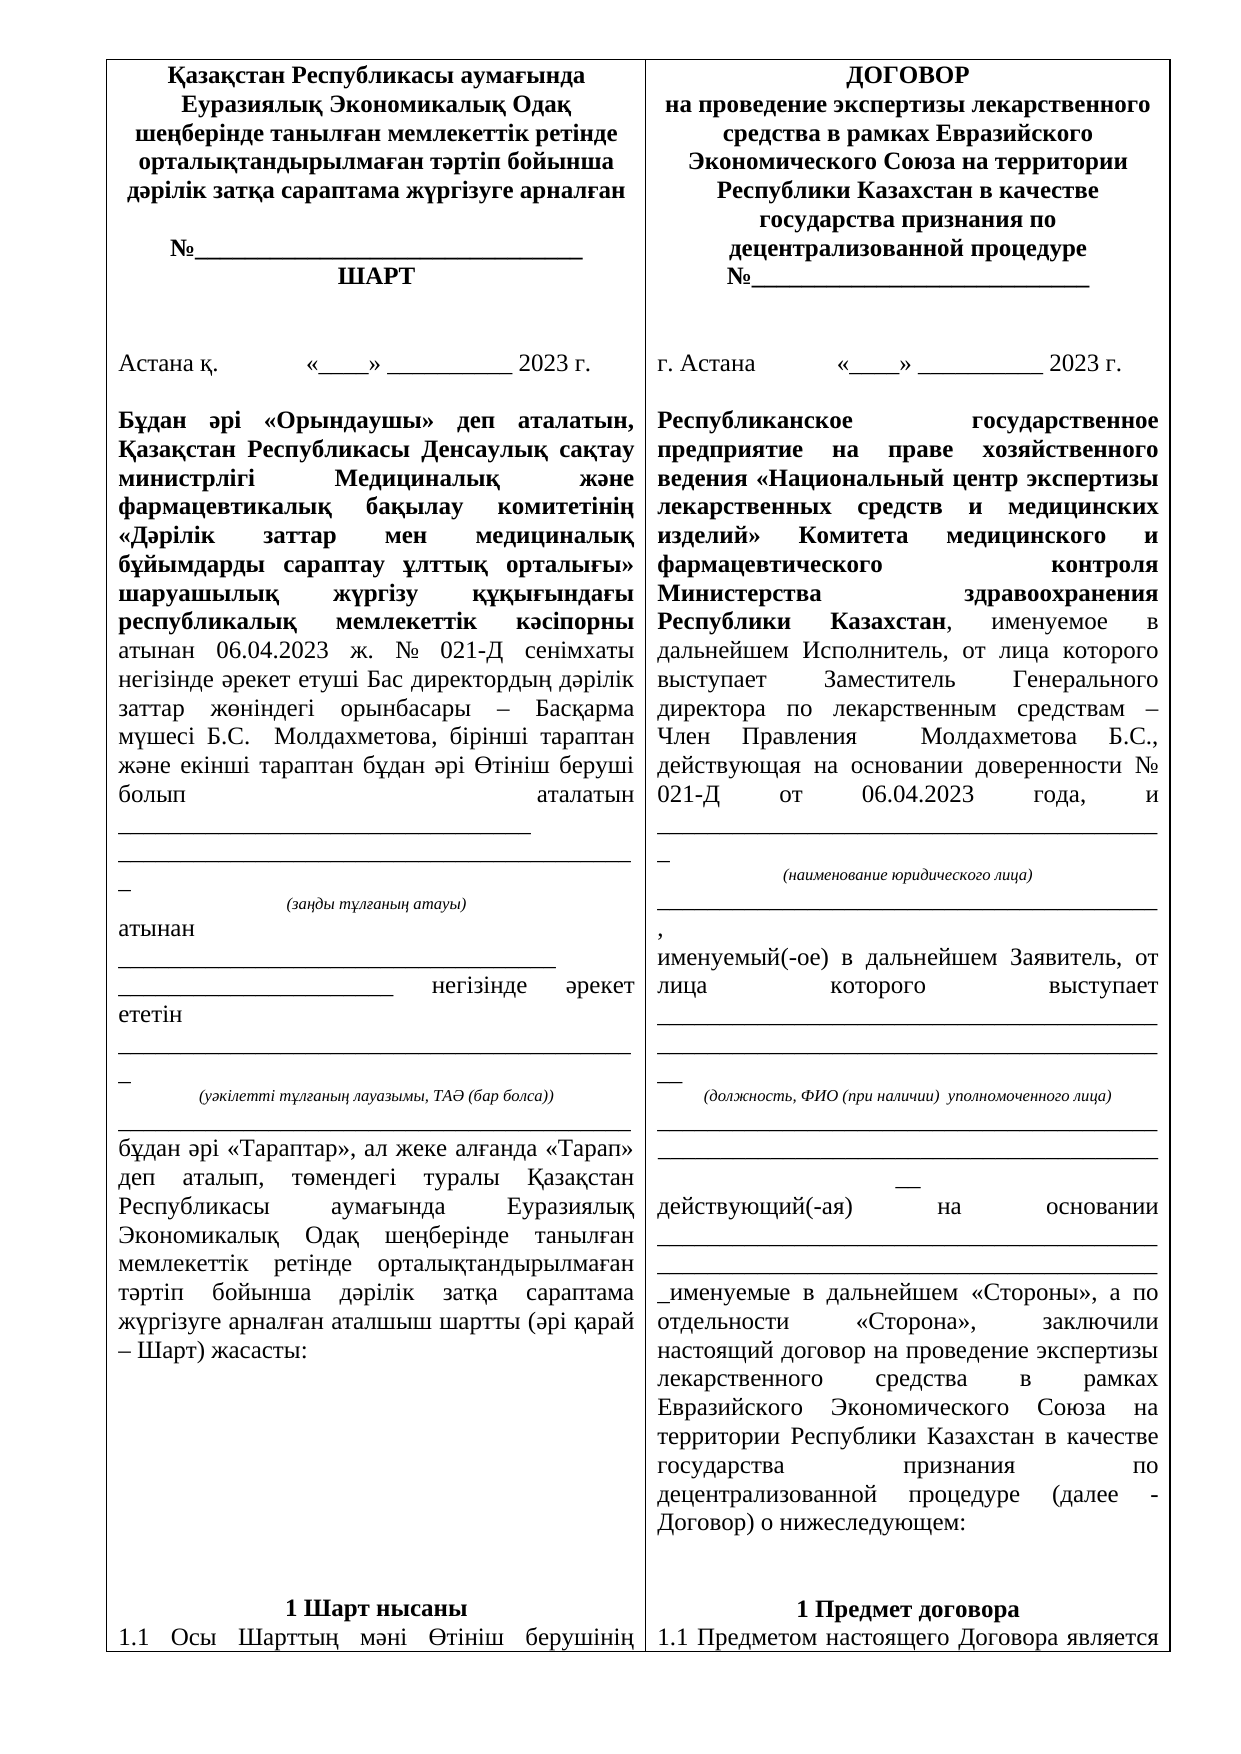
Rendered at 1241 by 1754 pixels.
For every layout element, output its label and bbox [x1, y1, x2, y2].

table_header [646, 60, 1169, 1651]
table_header [107, 60, 645, 1651]
